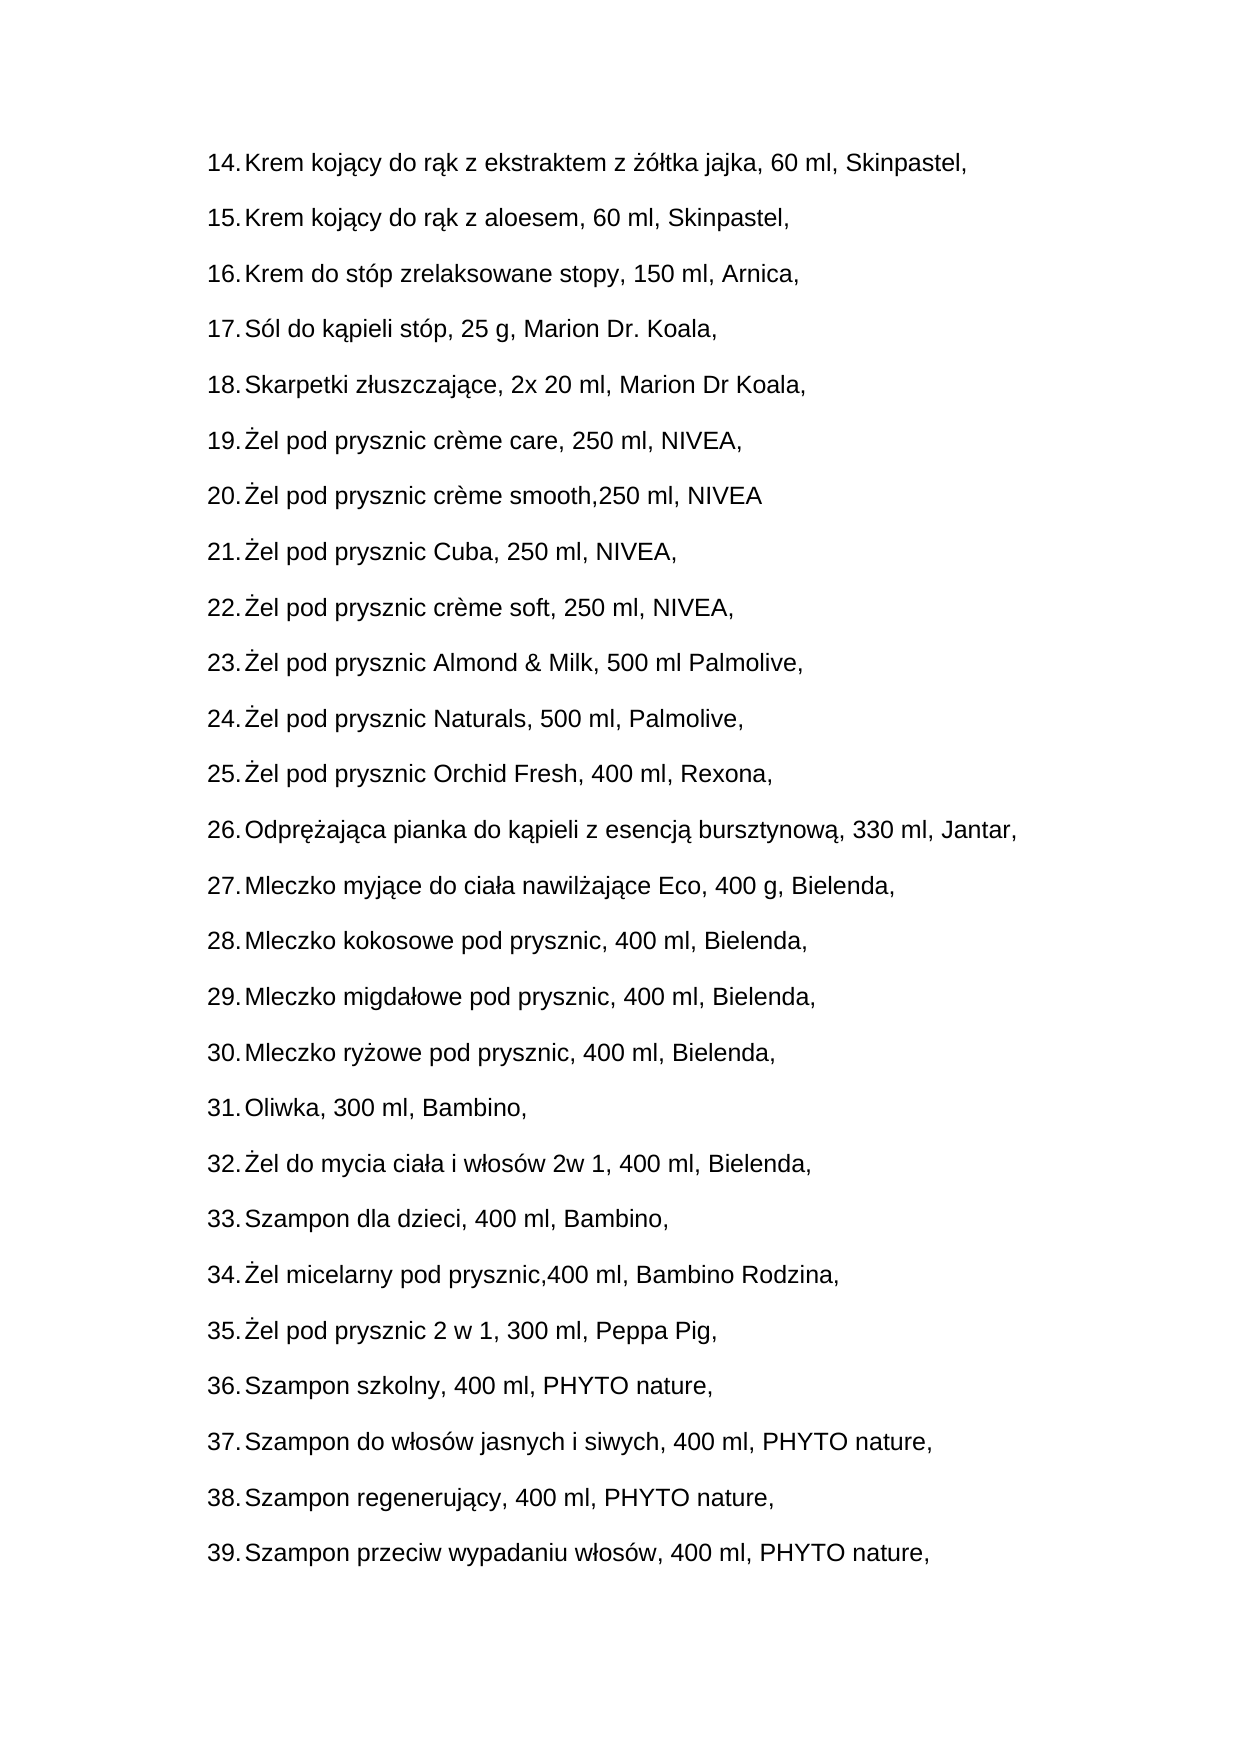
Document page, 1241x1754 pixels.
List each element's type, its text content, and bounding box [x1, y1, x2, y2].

list Żel micelarny pod prysznic,400 ml, Bambino Rodzina, [207, 1260, 1093, 1289]
list Żel pod prysznic Almond & Milk, 500 ml Palmolive, [207, 648, 1093, 677]
list Odprężająca pianka do kąpieli z esencją bursztynową, 330 ml, Jantar, [207, 815, 1093, 844]
list Żel do mycia ciała i włosów 2w 1, 400 ml, Bielenda, [207, 1149, 1093, 1178]
list Mleczko myjące do ciała nawilżające Eco, 400 g, Bielenda, [207, 871, 1093, 899]
list Szampon do włosów jasnych i siwych, 400 ml, PHYTO nature, [207, 1427, 1093, 1456]
list Krem do stóp zrelaksowane stopy, 150 ml, Arnica, [207, 259, 1093, 288]
list Szampon regenerujący, 400 ml, PHYTO nature, [207, 1483, 1093, 1511]
list Oliwka, 300 ml, Bambino, [207, 1093, 1093, 1122]
list Żel pod prysznic crème soft, 250 ml, NIVEA, [207, 593, 1093, 621]
list Skarpetki złuszczające, 2x 20 ml, Marion Dr Koala, [207, 370, 1093, 399]
list Mleczko ryżowe pod prysznic, 400 ml, Bielenda, [207, 1038, 1093, 1066]
list Żel pod prysznic 2 w 1, 300 ml, Peppa Pig, [207, 1316, 1093, 1344]
list Sól do kąpieli stóp, 25 g, Marion Dr. Koala, [207, 314, 1093, 343]
list Żel pod prysznic crème smooth,250 ml, NIVEA [207, 481, 1093, 510]
list Żel pod prysznic crème care, 250 ml, NIVEA, [207, 426, 1093, 454]
list Żel pod prysznic Orchid Fresh, 400 ml, Rexona, [207, 759, 1093, 788]
list Krem kojący do rąk z aloesem, 60 ml, Skinpastel, [207, 203, 1093, 232]
list Mleczko migdałowe pod prysznic, 400 ml, Bielenda, [207, 982, 1093, 1011]
list Szampon szkolny, 400 ml, PHYTO nature, [207, 1371, 1093, 1400]
list Szampon przeciw wypadaniu włosów, 400 ml, PHYTO nature, [207, 1538, 1093, 1567]
list Żel pod prysznic Cuba, 250 ml, NIVEA, [207, 537, 1093, 566]
list Krem kojący do rąk z ekstraktem z żółtka jajka, 60 ml, Skinpastel, [207, 148, 1093, 176]
list Mleczko kokosowe pod prysznic, 400 ml, Bielenda, [207, 926, 1093, 955]
list Żel pod prysznic Naturals, 500 ml, Palmolive, [207, 704, 1093, 733]
list Szampon dla dzieci, 400 ml, Bambino, [207, 1204, 1093, 1233]
